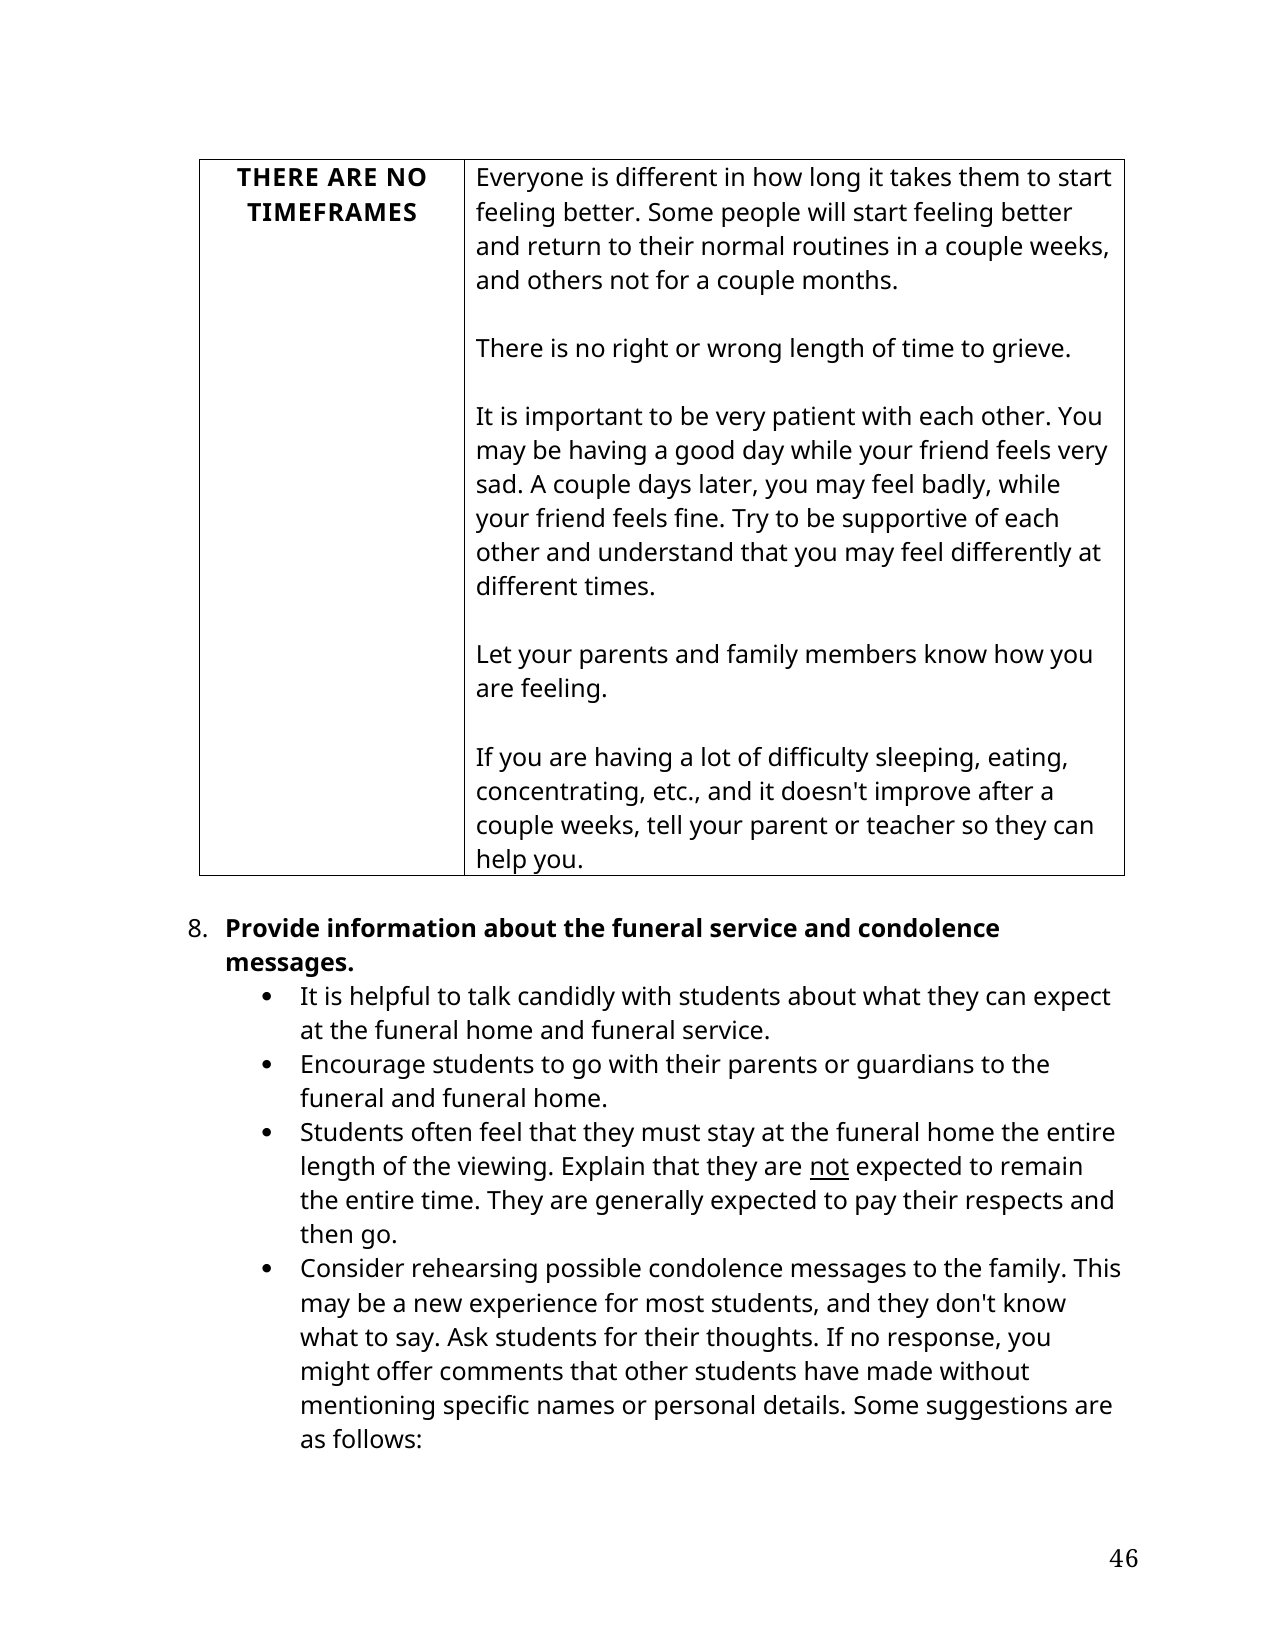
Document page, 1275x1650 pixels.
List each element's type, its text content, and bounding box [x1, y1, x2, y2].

list Students often feel that they must stay at the funeral home the entire length of the viewing. Explain that they are not expected to remain the entire time. They are generally expected to pay their respects and then go. [262, 1115, 1125, 1251]
table_header Everyone is different in how long it takes them to start feeling better. Some people will start feeling better and return to their normal routines in a couple weeks, and others not for a couple months. There is no right or wrong length of time to grieve. It is important to be very patient with each other. You may be having a good day while your friend feels very sad. A couple days later, you may feel badly, while your friend feels fine. Try to be supportive of each other and understand that you may feel differently at different times. Let your parents and family members know how you are feeling. If you are having a lot of difficulty sleeping, eating, concentrating, etc., and it doesn't improve after a couple weeks, tell your parent or teacher so they can help you. [465, 160, 1124, 875]
list Provide information about the funeral service and condolence messages. [187, 911, 1125, 979]
list Consider rehearsing possible condolence messages to the family. This may be a new experience for most students, and they don't know what to say. Ask students for their thoughts. If no response, you might offer comments that other students have made without mentioning specific names or personal details. Some suggestions are as follows: [262, 1251, 1125, 1456]
list It is helpful to talk candidly with students about what they can expect at the funeral home and funeral service. [262, 979, 1125, 1047]
list Encourage students to go with their parents or guardians to the funeral and funeral home. [262, 1047, 1125, 1115]
table_header There are no timeframes [200, 160, 464, 875]
